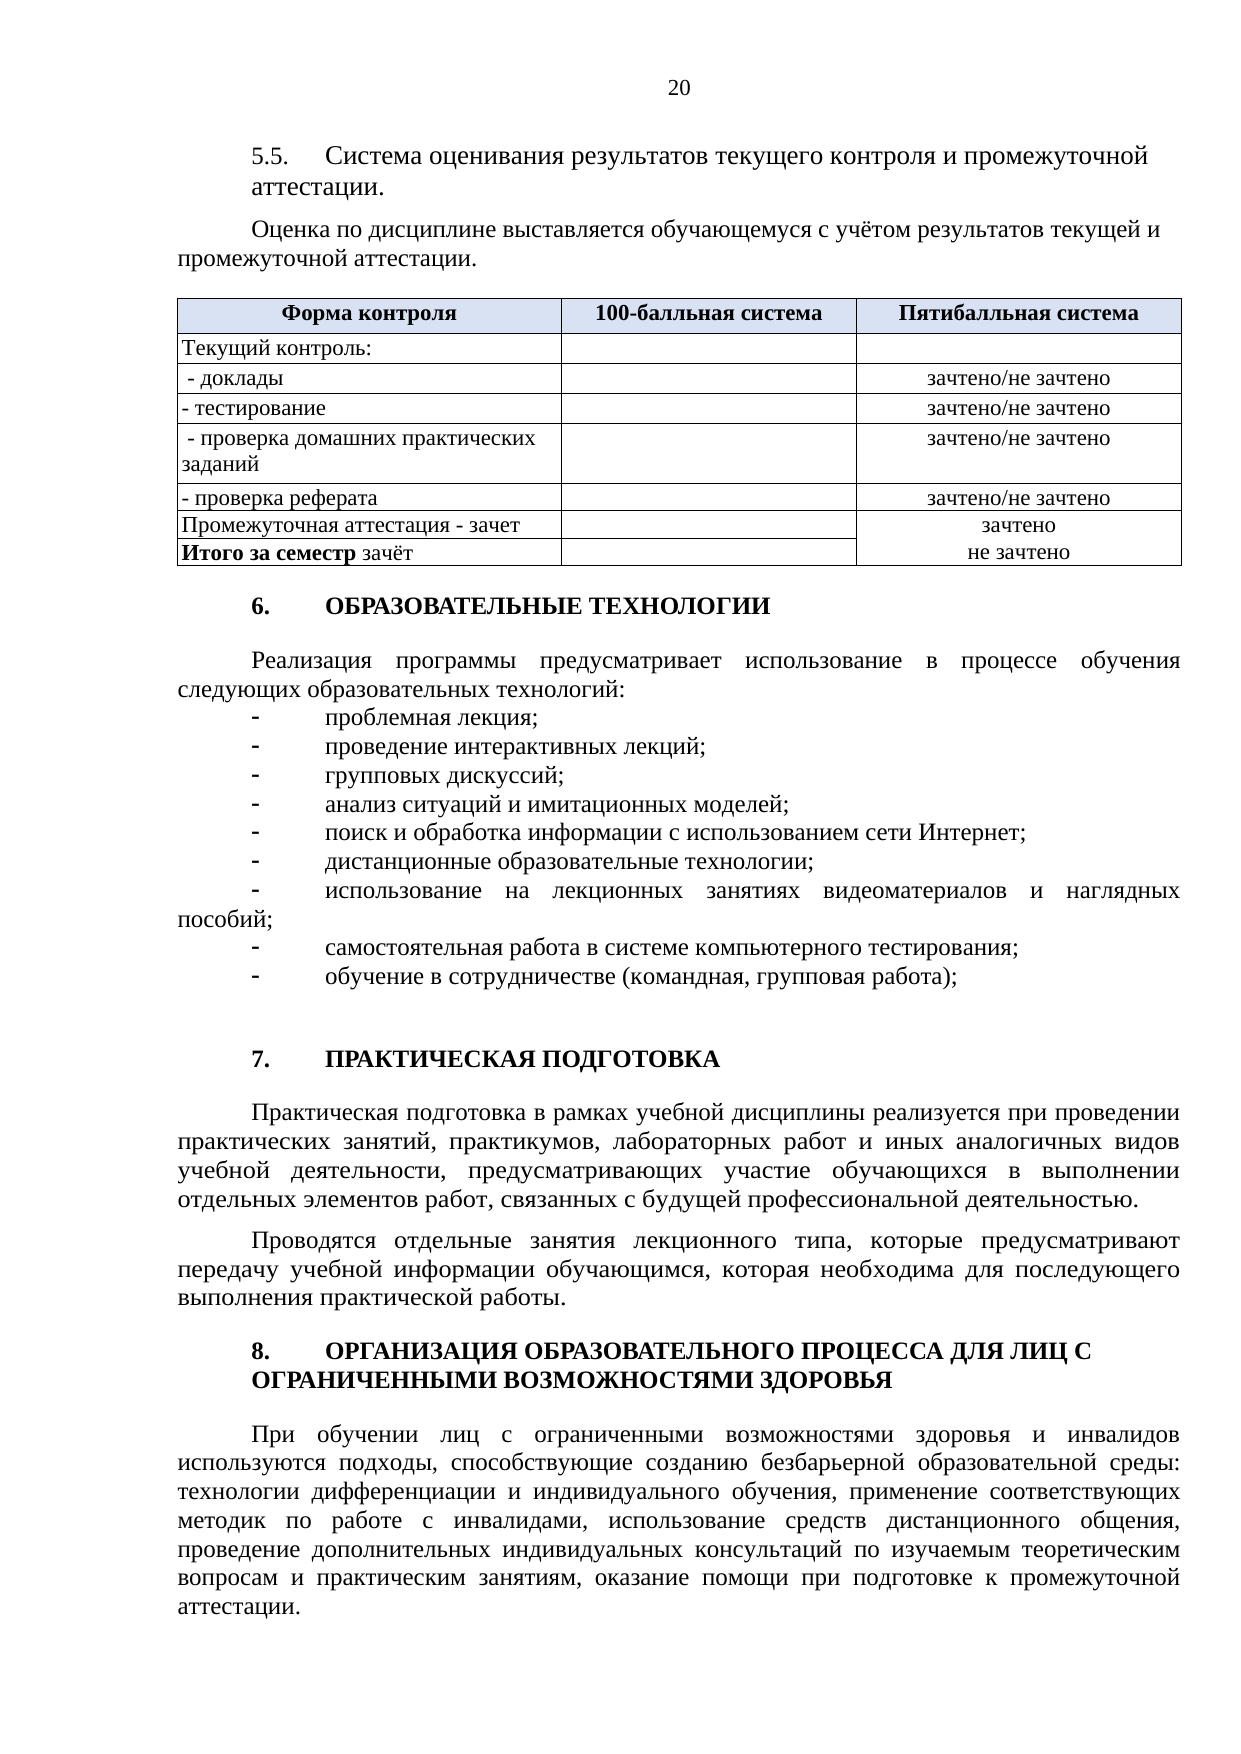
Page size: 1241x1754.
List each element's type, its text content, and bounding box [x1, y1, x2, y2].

list дистанционные образовательные технологии; [177, 846, 1181, 875]
list использование на лекционных занятиях видеоматериалов и наглядных пособий; [177, 875, 1181, 932]
table_cell зачтено/не зачтено [857, 424, 1181, 483]
list При обучении лиц с ограниченными возможностями здоровья и инвалидов используются подходы, способствующие созданию безбарьерной образовательной среды: технологии дифференциации и индивидуального обучения, применение соответствующих методик по работе с инвалидами, использование средств дистанционного общения, проведение дополнительных индивидуальных консультаций по изучаемым теоретическим вопросам и практическим занятиям, оказание помощи при подготовке к промежуточной аттестации. [177, 1419, 1181, 1620]
list Проводятся отдельные занятия лекционного типа, которые предусматривают передачу учебной информации обучающимся, которая необходима для последующего выполнения практической работы. [177, 1225, 1181, 1311]
list проблемная лекция; [177, 702, 1181, 731]
table_cell зачтено/не зачтено [857, 484, 1181, 510]
table_cell [562, 539, 856, 565]
table_cell зачтено не зачтено [857, 511, 1181, 565]
table_cell [562, 394, 856, 422]
list поиск и обработка информации с использованием сети Интернет; [177, 817, 1181, 846]
subtitle Система оценивания результатов текущего контроля и промежуточной аттестации. [251, 139, 1181, 201]
table_cell [562, 334, 856, 363]
list групповых дискуссий; [177, 760, 1181, 789]
list Реализация программы предусматривает использование в процессе обучения следующих образовательных технологий: [177, 645, 1181, 702]
table_cell зачтено/не зачтено [857, 364, 1181, 393]
list проведение интерактивных лекций; [177, 731, 1181, 760]
list анализ ситуаций и имитационных моделей; [177, 789, 1181, 817]
table_cell [857, 334, 1181, 363]
table_cell - доклады [178, 364, 561, 393]
table_cell - тестирование [178, 394, 561, 422]
list Практическая подготовка в рамках учебной дисциплины реализуется при проведении практических занятий, практикумов, лабораторных работ и иных аналогичных видов учебной деятельности, предусматривающих участие обучающихся в выполнении отдельных элементов работ, связанных с будущей профессиональной деятельностью. [177, 1097, 1181, 1212]
table_cell [562, 364, 856, 393]
table_cell зачтено/не зачтено [857, 394, 1181, 422]
text Оценка по дисциплине выставляется обучающемуся с учётом результатов текущей и промежуточной аттестации. [177, 214, 1181, 271]
table_header Пятибалльная система [857, 299, 1181, 333]
table_cell - проверка домашних практических заданий [178, 424, 561, 483]
table_cell [562, 484, 856, 510]
table_cell - проверка реферата [178, 484, 561, 510]
table_cell Текущий контроль: [178, 334, 561, 363]
table_cell Итого за семестр зачёт [178, 539, 561, 565]
list самостоятельная работа в системе компьютерного тестирования; [177, 932, 1181, 961]
table_cell [562, 424, 856, 483]
list обучение в сотрудничестве (командная, групповая работа); [177, 961, 1181, 990]
subtitle ПРАКТИЧЕСКАЯ ПОДГОТОВКА [251, 1044, 1181, 1072]
table_cell Промежуточная аттестация - зачет [178, 511, 561, 538]
subtitle ОБРАЗОВАТЕЛЬНЫЕ ТЕХНОЛОГИИ [251, 591, 1181, 620]
subtitle ОРГАНИЗАЦИЯ ОБРАЗОВАТЕЛЬНОГО ПРОЦЕССА ДЛЯ ЛИЦ С ОГРАНИЧЕННЫМИ ВОЗМОЖНОСТЯМИ ЗДОРОВЬЯ [251, 1336, 1181, 1394]
table_header 100-балльная система [562, 299, 856, 333]
table_header Форма контроля [178, 299, 561, 333]
table_cell [562, 511, 856, 538]
